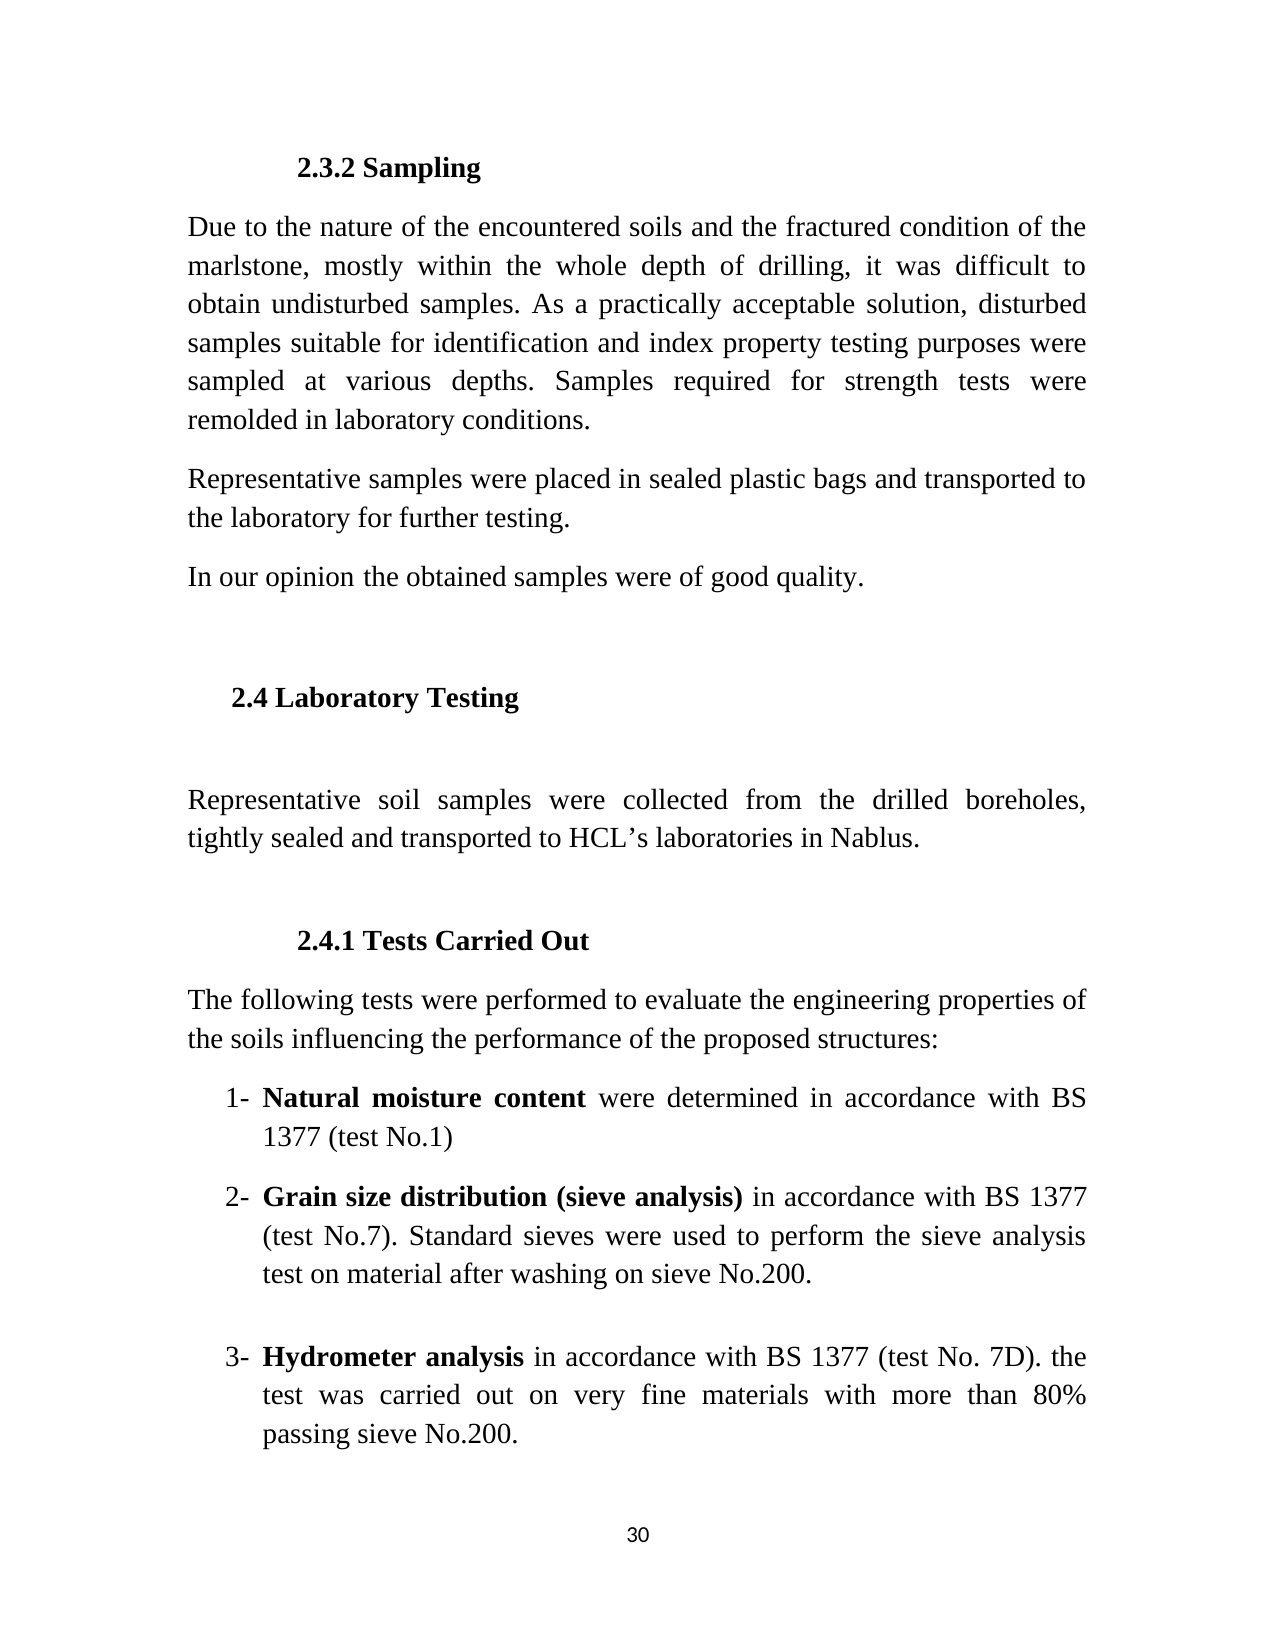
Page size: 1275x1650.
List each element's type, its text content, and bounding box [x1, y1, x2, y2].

list Grain size distribution (sieve analysis) in accordance with BS 1377 (test No.7). Standard sieves were used to perform the sieve analysis test on material after washing on sieve No.200. [225, 1179, 1087, 1290]
list Natural moisture content were determined in accordance with BS 1377 (test No.1) [225, 1080, 1087, 1152]
text In our opinion the obtained samples were of good quality. [187, 559, 1087, 593]
text The following tests were performed to evaluate the engineering properties of the soils influencing the performance of the proposed structures: [187, 982, 1087, 1054]
text Representative soil samples were collected from the drilled boreholes, tightly sealed and transported to HCL’s laboratories in Nablus. [187, 782, 1087, 854]
text 2.3.2 Sampling [187, 150, 1087, 183]
text Representative samples were placed in sealed plastic bags and transported to the laboratory for further testing. [187, 461, 1087, 533]
text 2.4 Laboratory Testing [187, 680, 1087, 713]
text 2.4.1 Tests Carried Out [187, 923, 1087, 956]
list Hydrometer analysis in accordance with BS 1377 (test No. 7D). the test was carried out on very fine materials with more than 80% passing sieve No.200. [225, 1339, 1087, 1449]
text Due to the nature of the encountered soils and the fractured condition of the marlstone, mostly within the whole depth of drilling, it was difficult to obtain undisturbed samples. As a practically acceptable solution, disturbed samples suitable for identification and index property testing purposes were sampled at various depths. Samples required for strength tests were remolded in laboratory conditions. [187, 209, 1087, 436]
